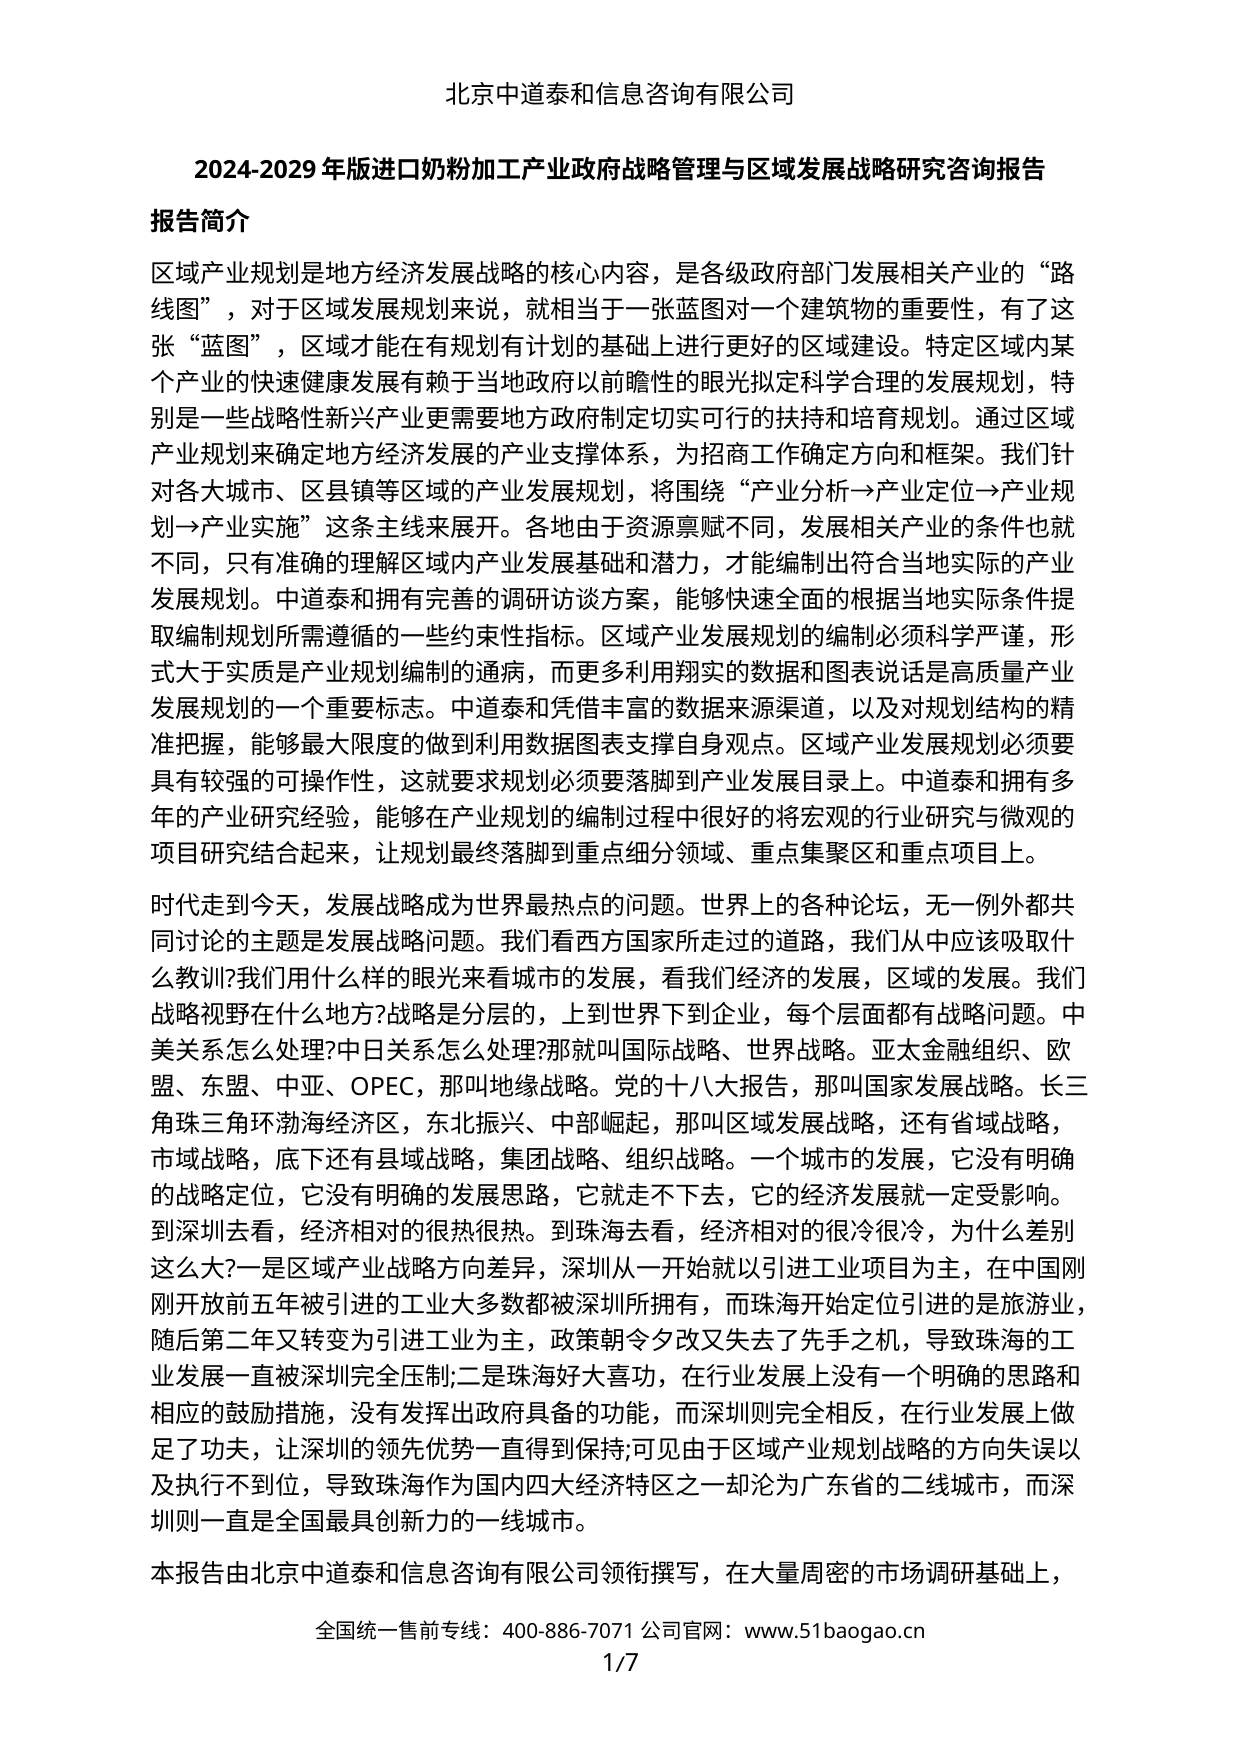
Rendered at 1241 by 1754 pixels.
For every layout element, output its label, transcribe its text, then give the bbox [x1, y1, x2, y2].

text 区域产业规划是地方经济发展战略的核心内容，是各级政府部门发展相关产业的“路线图”，对于区域发展规划来说，就相当于一张蓝图对一个建筑物的重要性，有了这张“蓝图”，区域才能在有规划有计划的基础上进行更好的区域建设。特定区域内某个产业的快速健康发展有赖于当地政府以前瞻性的眼光拟定科学合理的发展规划，特别是一些战略性新兴产业更需要地方政府制定切实可行的扶持和培育规划。通过区域产业规划来确定地方经济发展的产业支撑体系，为招商工作确定方向和框架。我们针对各大城市、区县镇等区域的产业发展规划，将围绕“产业分析→产业定位→产业规划→产业实施”这条主线来展开。各地由于资源禀赋不同，发展相关产业的条件也就不同，只有准确的理解区域内产业发展基础和潜力，才能编制出符合当地实际的产业发展规划。中道泰和拥有完善的调研访谈方案，能够快速全面的根据当地实际条件提取编制规划所需遵循的一些约束性指标。区域产业发展规划的编制必须科学严谨，形式大于实质是产业规划编制的通病，而更多利用翔实的数据和图表说话是高质量产业发展规划的一个重要标志。中道泰和凭借丰富的数据来源渠道，以及对规划结构的精准把握，能够最大限度的做到利用数据图表支撑自身观点。区域产业发展规划必须要具有较强的可操作性，这就要求规划必须要落脚到产业发展目录上。中道泰和拥有多年的产业研究经验，能够在产业规划的编制过程中很好的将宏观的行业研究与微观的项目研究结合起来，让规划最终落脚到重点细分领域、重点集聚区和重点项目上。 [150, 254, 1090, 870]
text 时代走到今天，发展战略成为世界最热点的问题。世界上的各种论坛，无一例外都共同讨论的主题是发展战略问题。我们看西方国家所走过的道路，我们从中应该吸取什么教训?我们用什么样的眼光来看城市的发展，看我们经济的发展，区域的发展。我们战略视野在什么地方?战略是分层的，上到世界下到企业，每个层面都有战略问题。中美关系怎么处理?中日关系怎么处理?那就叫国际战略、世界战略。亚太金融组织、欧盟、东盟、中亚、OPEC，那叫地缘战略。党的十八大报告，那叫国家发展战略。长三角珠三角环渤海经济区，东北振兴、中部崛起，那叫区域发展战略，还有省域战略，市域战略，底下还有县域战略，集团战略、组织战略。一个城市的发展，它没有明确的战略定位，它没有明确的发展思路，它就走不下去，它的经济发展就一定受影响。到深圳去看，经济相对的很热很热。到珠海去看，经济相对的很冷很冷，为什么差别这么大?一是区域产业战略方向差异，深圳从一开始就以引进工业项目为主，在中国刚刚开放前五年被引进的工业大多数都被深圳所拥有，而珠海开始定位引进的是旅游业，随后第二年又转变为引进工业为主，政策朝令夕改又失去了先手之机，导致珠海的工业发展一直被深圳完全压制;二是珠海好大喜功，在行业发展上没有一个明确的思路和相应的鼓励措施，没有发挥出政府具备的功能，而深圳则完全相反，在行业发展上做足了功夫，让深圳的领先优势一直得到保持;可见由于区域产业规划战略的方向失误以及执行不到位，导致珠海作为国内四大经济特区之一却沦为广东省的二线城市，而深圳则一直是全国最具创新力的一线城市。 [150, 886, 1090, 1538]
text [150, 1554, 1090, 1590]
text 2024-2029年版进口奶粉加工产业政府战略管理与区域发展战略研究咨询报告 [150, 150, 1090, 186]
text 报告简介 [150, 202, 1090, 238]
